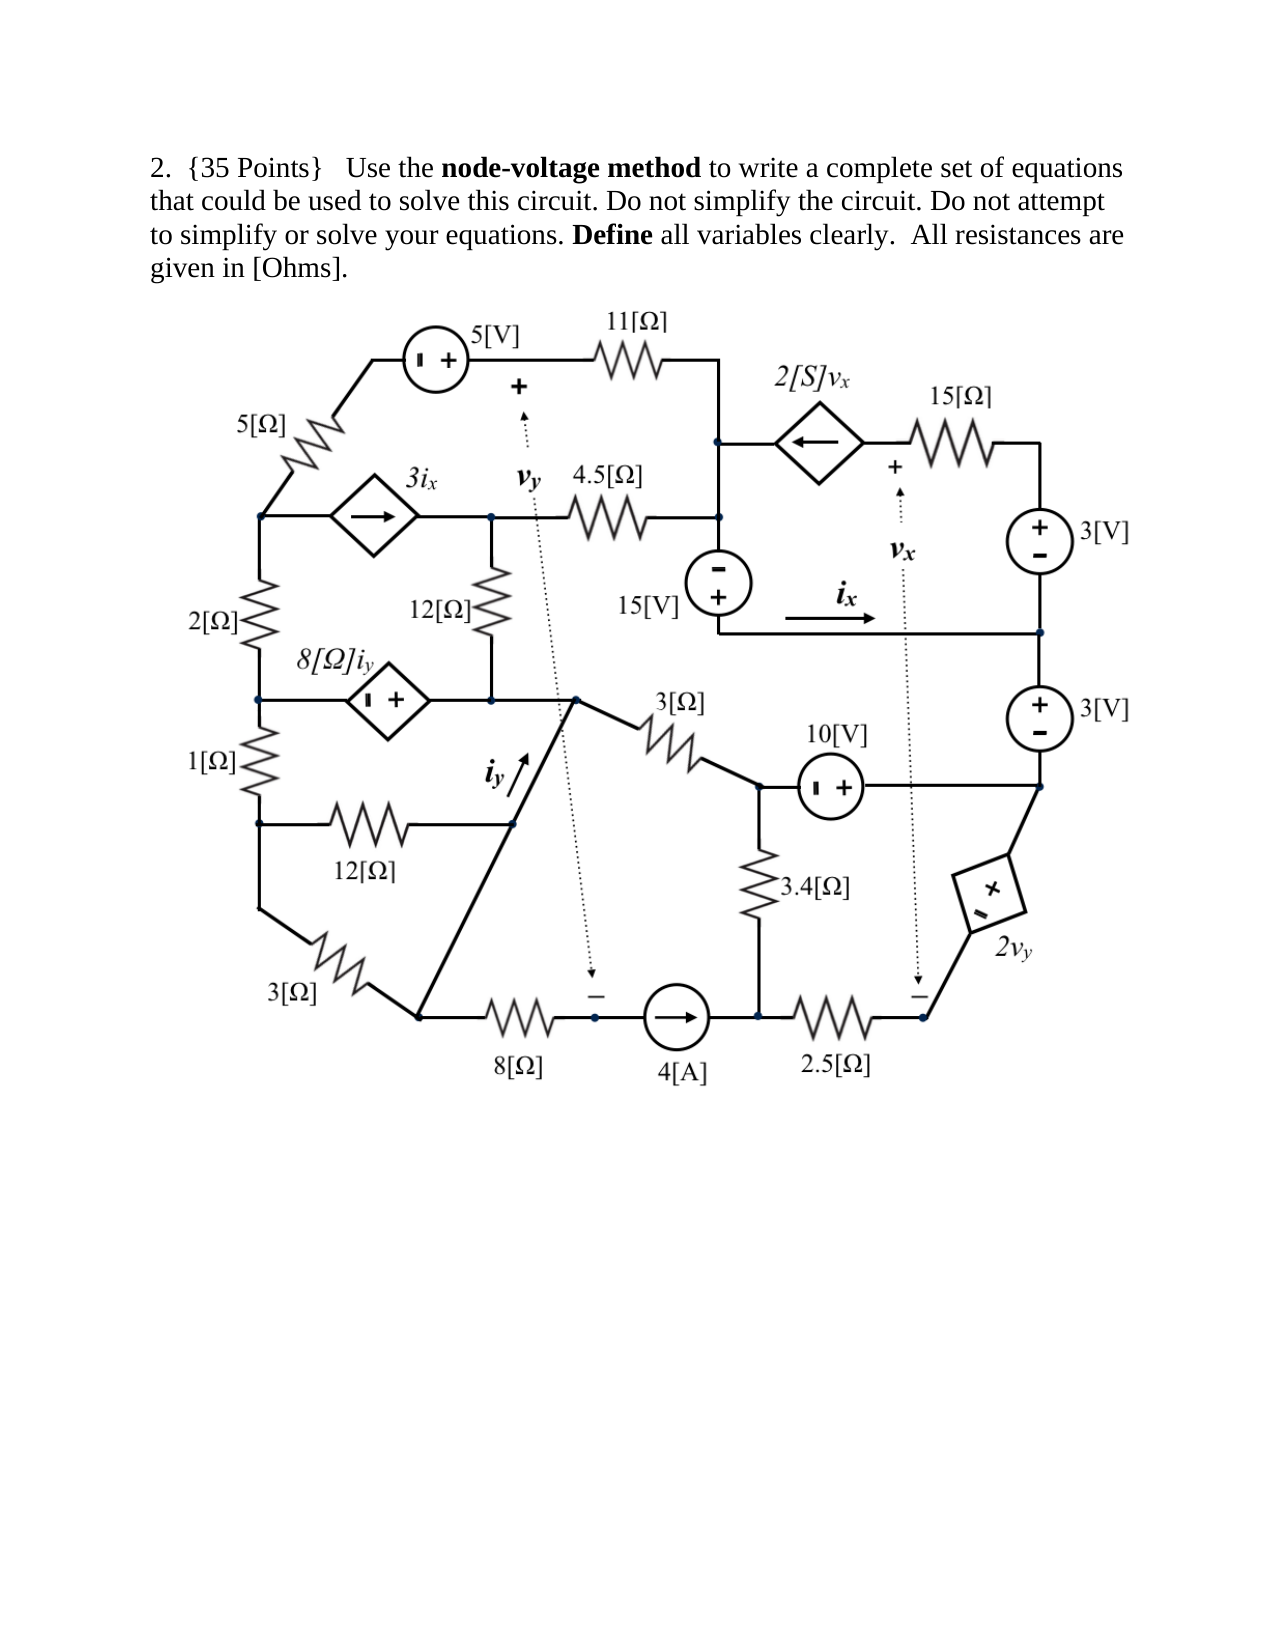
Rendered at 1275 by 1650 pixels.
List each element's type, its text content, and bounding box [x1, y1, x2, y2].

picture [150, 284, 1170, 1099]
list 2. {35 Points} Use the node-voltage method to write a complete set of equations that could be used to solve this circuit. Do not simplify the circuit. Do not attempt to simplify or solve your equations. Define all variables clearly. All resistances are given in [Ohms]. [150, 150, 1125, 284]
